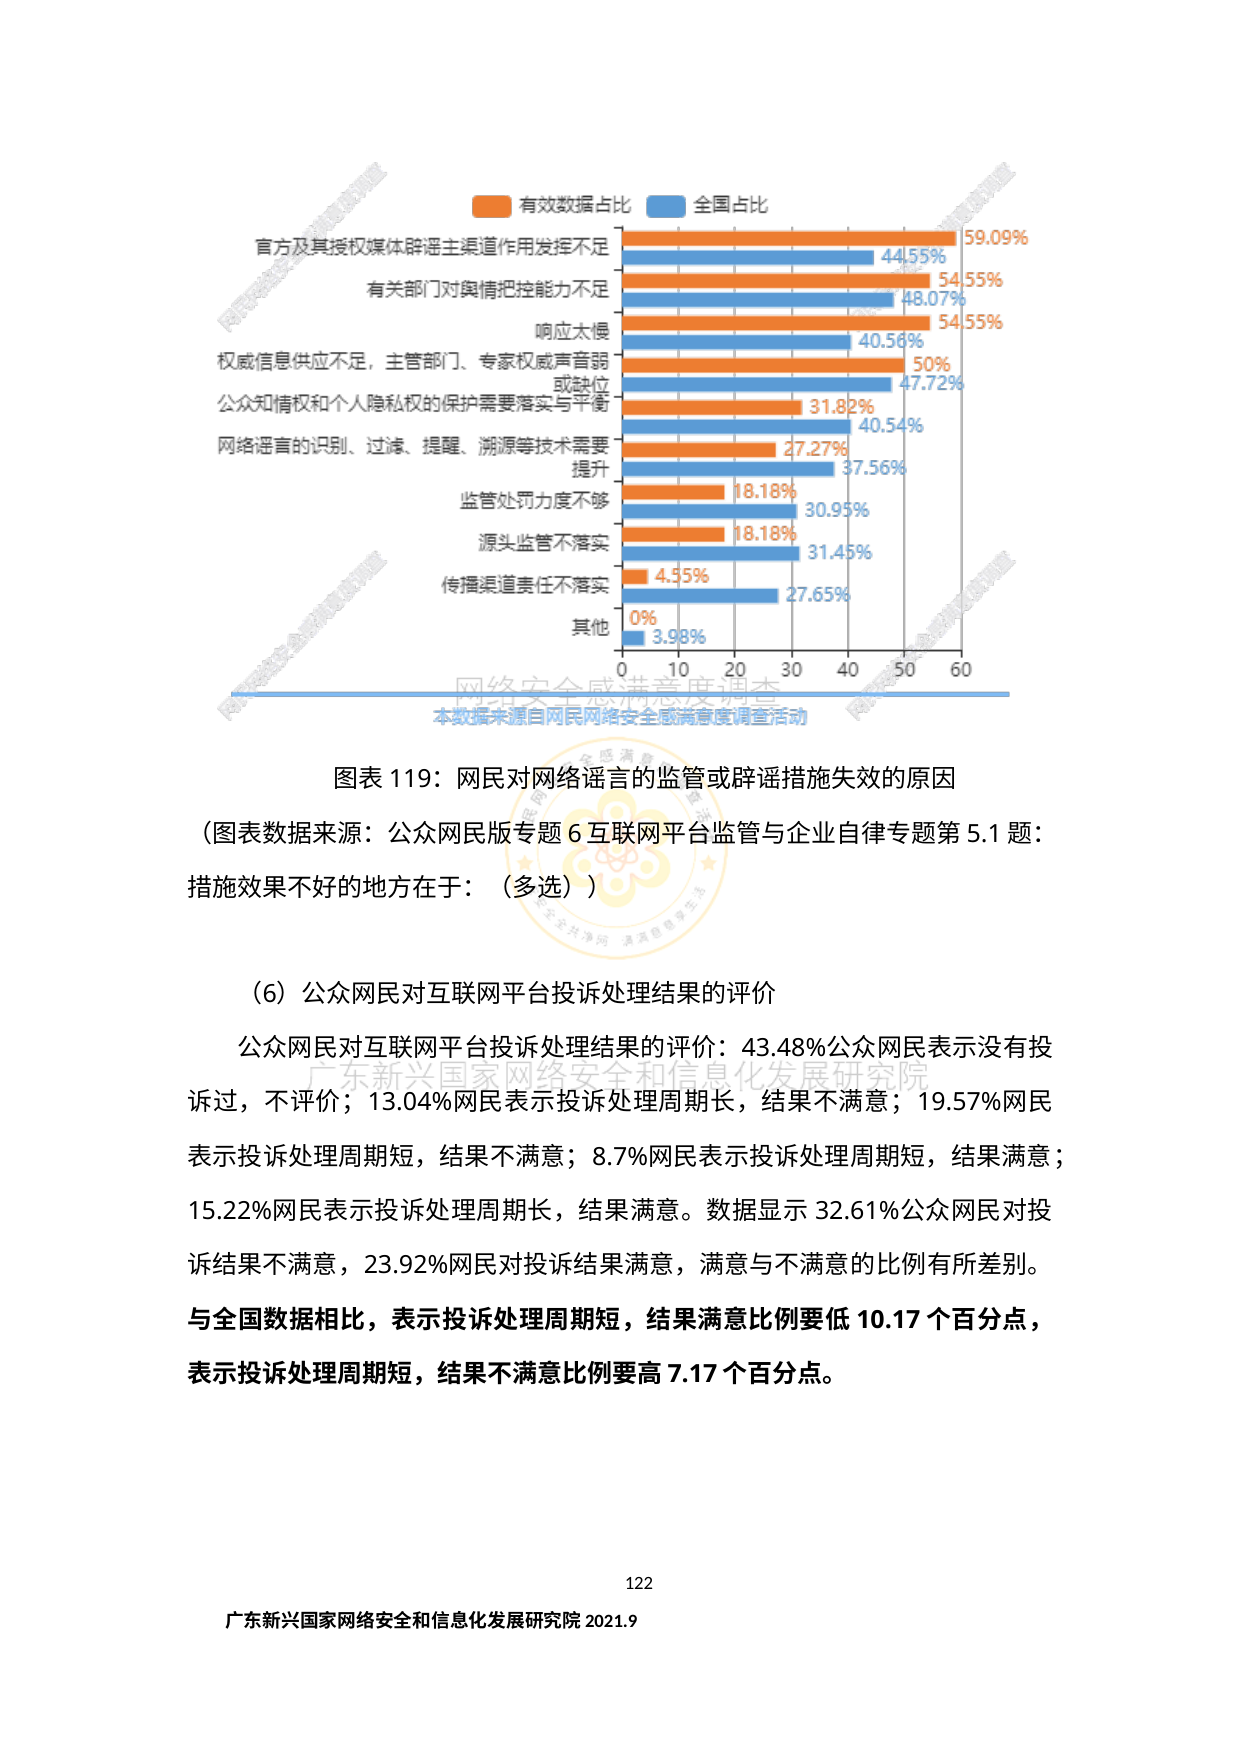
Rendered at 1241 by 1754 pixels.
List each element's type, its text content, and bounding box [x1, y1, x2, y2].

text 图表119：网民对网络谣言的监管或辟谣措施失效的原因 [187, 759, 1053, 795]
text （6）公众网民对互联网平台投诉处理结果的评价 [187, 973, 1053, 1009]
text （图表数据来源：公众网民版专题6互联网平台监管与企业自律专题第5.1题：措施效果不好的地方在于：（多选）） [187, 813, 1053, 904]
picture [202, 150, 1039, 744]
text 公众网民对互联网平台投诉处理结果的评价：43.48%公众网民表示没有投诉过，不评价；13.04%网民表示投诉处理周期长，结果不满意；19.57%网民表示投诉处理周期短，结果不满意；8.7%网民表示投诉处理周期短，结果满意；15.22%网民表示投诉处理周期长，结果满意。数据显示32.61%公众网民对投诉结果不满意，23.92%网民对投诉结果满意，满意与不满意的比例有所差别。与全国数据相比，表示投诉处理周期短，结果满意比例要低10.17个百分点，表示投诉处理周期短，结果不满意比例要高7.17个百分点。 [187, 1027, 1053, 1390]
